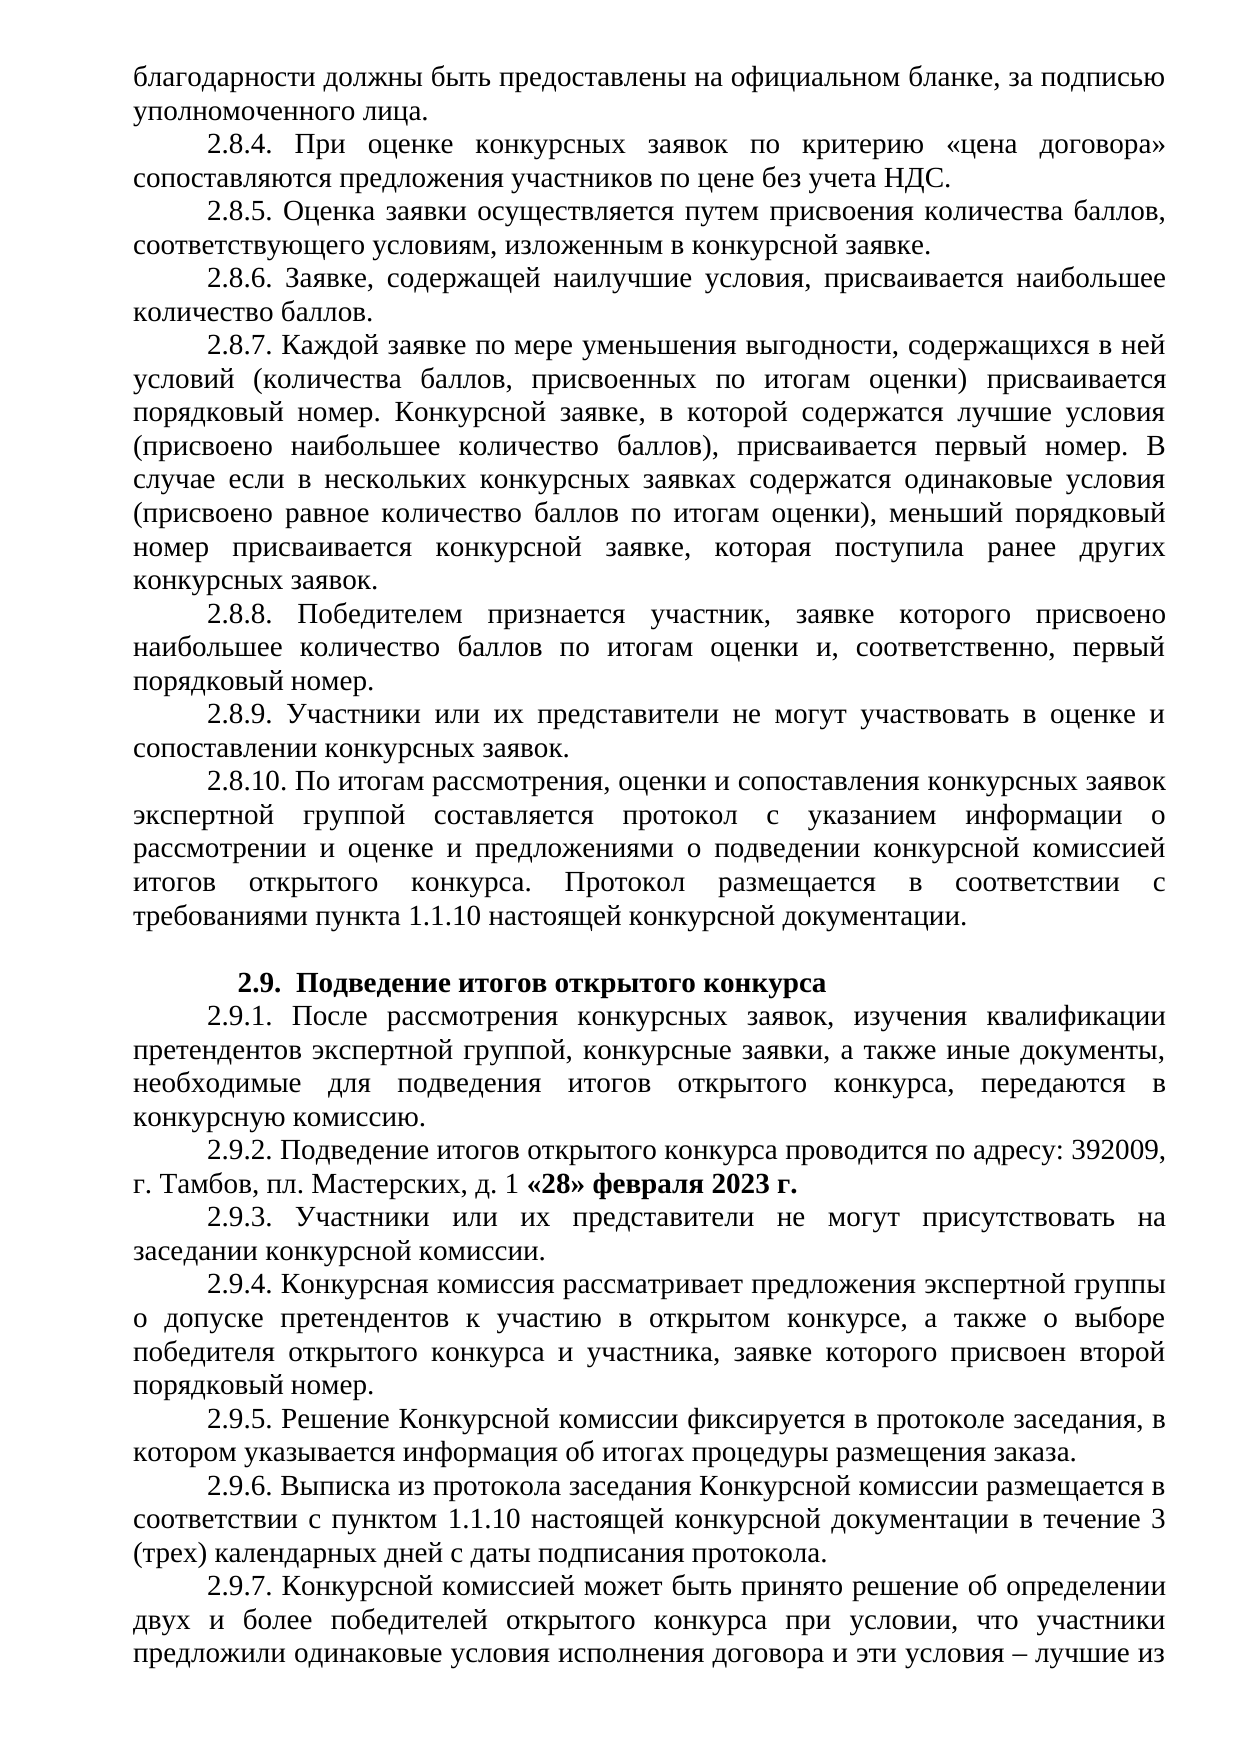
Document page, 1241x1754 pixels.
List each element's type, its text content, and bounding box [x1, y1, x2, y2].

text 2.8.5. Оценка заявки осуществляется путем присвоения количества баллов, соответствующего условиям, изложенным в конкурсной заявке. [133, 193, 1167, 260]
text 2.8.10. По итогам рассмотрения, оценки и сопоставления конкурсных заявок экспертной группой составляется протокол с указанием информации о рассмотрении и оценке и предложениями о подведении конкурсной комиссией итогов открытого конкурса. Протокол размещается в соответствии с требованиями пункта 1.1.10 настоящей конкурсной документации. [133, 763, 1167, 931]
text 2.8.9. Участники или их представители не могут участвовать в оценке и сопоставлении конкурсных заявок. [133, 696, 1167, 763]
text 2.9.4. Конкурсная комиссия рассматривает предложения экспертной группы о допуске претендентов к участию в открытом конкурсе, а также о выборе победителя открытого конкурса и участника, заявке которого присвоен второй порядковый номер. [133, 1267, 1167, 1401]
text 2.8.4. При оценке конкурсных заявок по критерию «цена договора» сопоставляются предложения участников по цене без учета НДС. [133, 126, 1167, 193]
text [133, 1568, 1167, 1669]
text 2.9.2. Подведение итогов открытого конкурса проводится по адресу: 392009, г. Тамбов, пл. Мастерских, д. 1 «28» февраля 2023 г. [133, 1132, 1167, 1199]
text 2.9.6. Выписка из протокола заседания Конкурсной комиссии размещается в соответствии с пунктом 1.1.10 настоящей конкурсной документации в течение 3 (трех) календарных дней с даты подписания протокола. [133, 1468, 1167, 1568]
text 2.8.7. Каждой заявке по мере уменьшения выгодности, содержащихся в ней условий (количества баллов, присвоенных по итогам оценки) присваивается порядковый номер. Конкурсной заявке, в которой содержатся лучшие условия (присвоено наибольшее количество баллов), присваивается первый номер. В случае если в нескольких конкурсных заявках содержатся одинаковые условия (присвоено равное количество баллов по итогам оценки), меньший порядковый номер присваивается конкурсной заявке, которая поступила ранее других конкурсных заявок. [133, 327, 1167, 596]
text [133, 59, 1167, 126]
text 2.8.6. Заявке, содержащей наилучшие условия, присваивается наибольшее количество баллов. [133, 260, 1167, 327]
text 2.9.3. Участники или их представители не могут присутствовать на заседании конкурсной комиссии. [133, 1199, 1167, 1267]
text 2.9.5. Решение Конкурсной комиссии фиксируется в протоколе заседания, в котором указывается информация об итогах процедуры размещения заказа. [133, 1401, 1167, 1468]
text 2.9. Подведение итогов открытого конкурса [237, 965, 1167, 998]
text 2.8.8. Победителем признается участник, заявке которого присвоено наибольшее количество баллов по итогам оценки и, соответственно, первый порядковый номер. [133, 596, 1167, 696]
text 2.9.1. После рассмотрения конкурсных заявок, изучения квалификации претендентов экспертной группой, конкурсные заявки, а также иные документы, необходимые для подведения итогов открытого конкурса, передаются в конкурсную комиссию. [133, 998, 1167, 1132]
